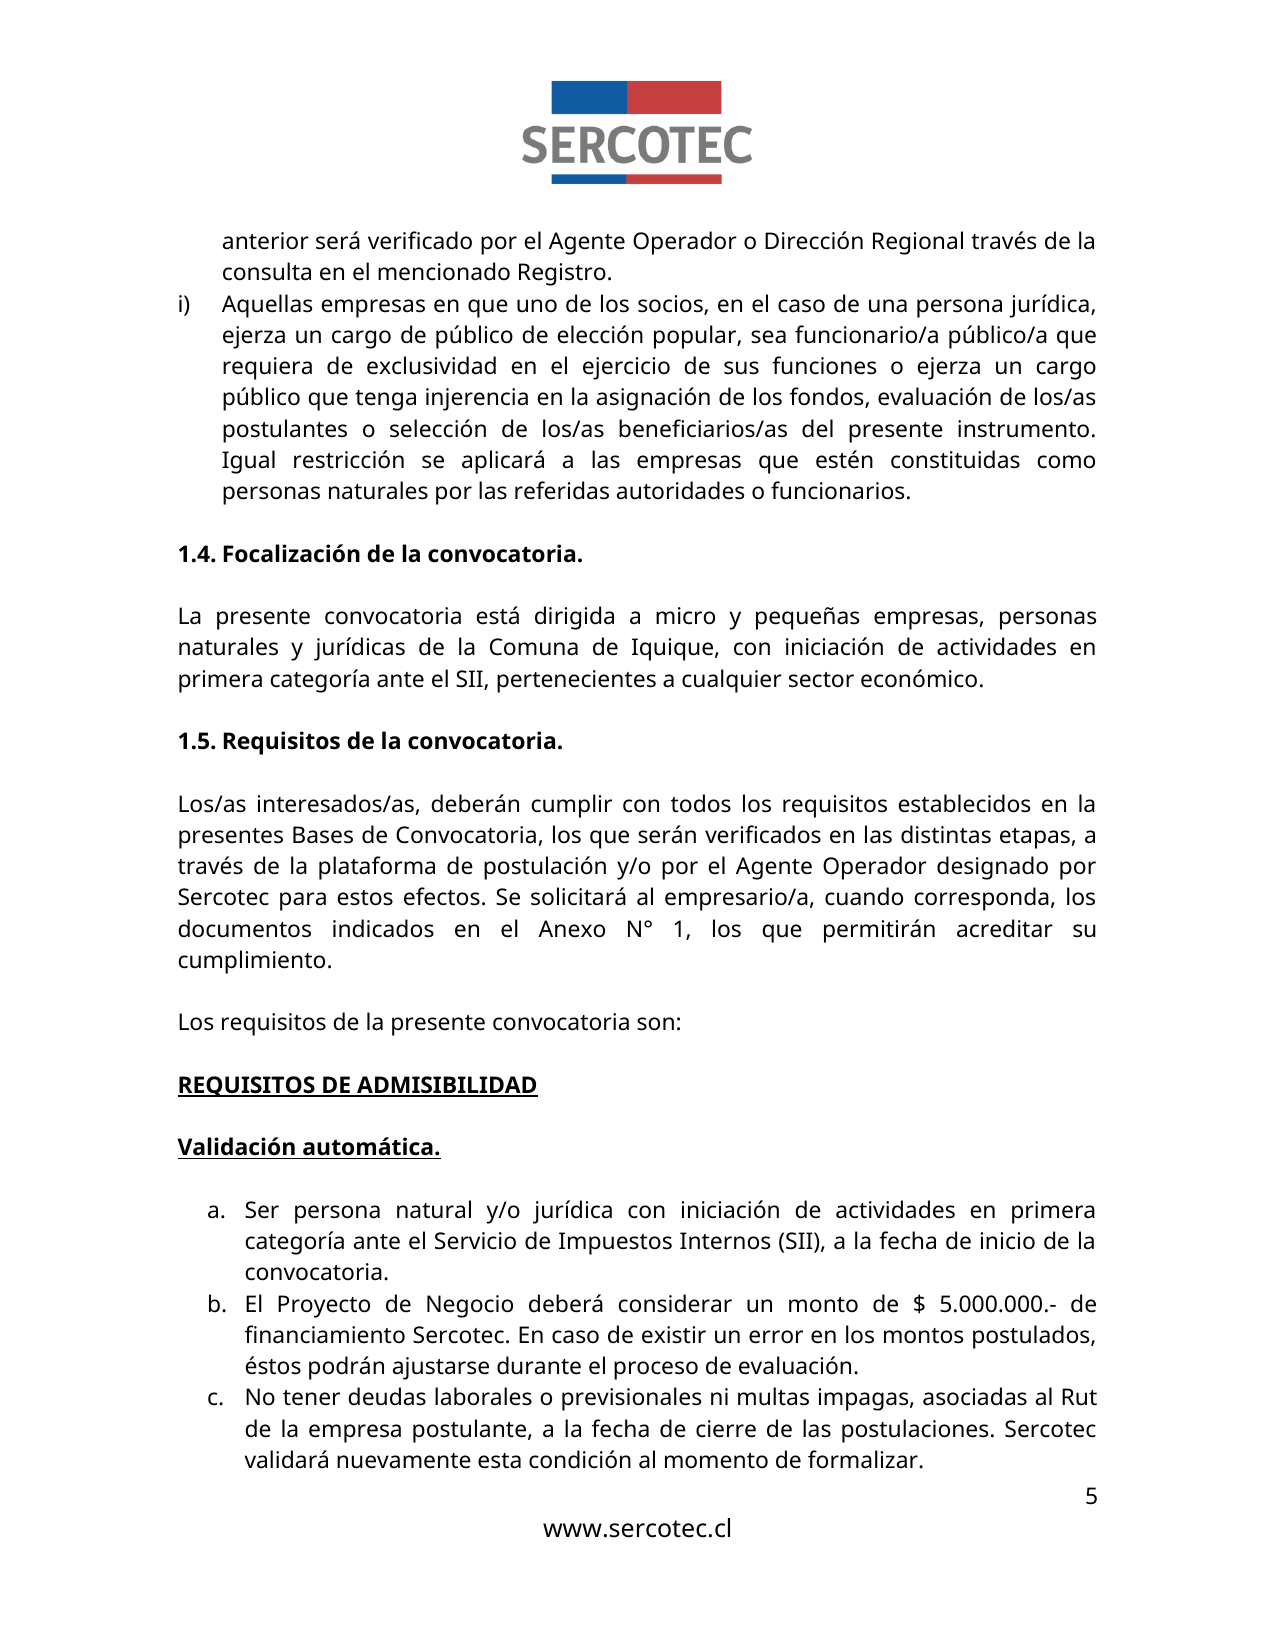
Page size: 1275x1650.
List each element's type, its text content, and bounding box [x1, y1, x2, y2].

list Ser persona natural y/o jurídica con iniciación de actividades en primera categoría ante el Servicio de Impuestos Internos (SII), a la fecha de inicio de la convocatoria. [207, 1194, 1098, 1287]
text La presente convocatoria está dirigida a micro y pequeñas empresas, personas naturales y jurídicas de la Comuna de Iquique, con iniciación de actividades en primera categoría ante el SII, pertenecientes a cualquier sector económico. [177, 600, 1098, 694]
list No tener deudas laborales o previsionales ni multas impagas, asociadas al Rut de la empresa postulante, a la fecha de cierre de las postulaciones. Sercotec validará nuevamente esta condición al momento de formalizar. [207, 1381, 1098, 1475]
picture [512, 73, 763, 194]
list Requisitos de la convocatoria. [177, 725, 1098, 756]
text Los requisitos de la presente convocatoria son: [177, 1006, 1098, 1037]
list Aquellas empresas en que uno de los socios, en el caso de una persona jurídica, ejerza un cargo de público de elección popular, sea funcionario/a público/a que requiera de exclusividad en el ejercicio de sus funciones o ejerza un cargo público que tenga injerencia en la asignación de los fondos, evaluación de los/as postulantes o selección de los/as beneficiarios/as del presente instrumento. Igual restricción se aplicará a las empresas que estén constituidas como personas naturales por las referidas autoridades o funcionarios. [177, 287, 1098, 506]
text Los/as interesados/as, deberán cumplir con todos los requisitos establecidos en la presentes Bases de Convocatoria, los que serán verificados en las distintas etapas, a través de la plataforma de postulación y/o por el Agente Operador designado por Sercotec para estos efectos. Se solicitará al empresario/a, cuando corresponda, los documentos indicados en el Anexo N° 1, los que permitirán acreditar su cumplimiento. [177, 787, 1098, 975]
list Focalización de la convocatoria. [177, 537, 1098, 569]
list El Proyecto de Negocio deberá considerar un monto de $ 5.000.000.- de financiamiento Sercotec. En caso de existir un error en los montos postulados, éstos podrán ajustarse durante el proceso de evaluación. [207, 1287, 1098, 1381]
text Validación automática. [177, 1131, 1098, 1162]
text REQUISITOS DE ADMISIBILIDAD [177, 1069, 1098, 1100]
